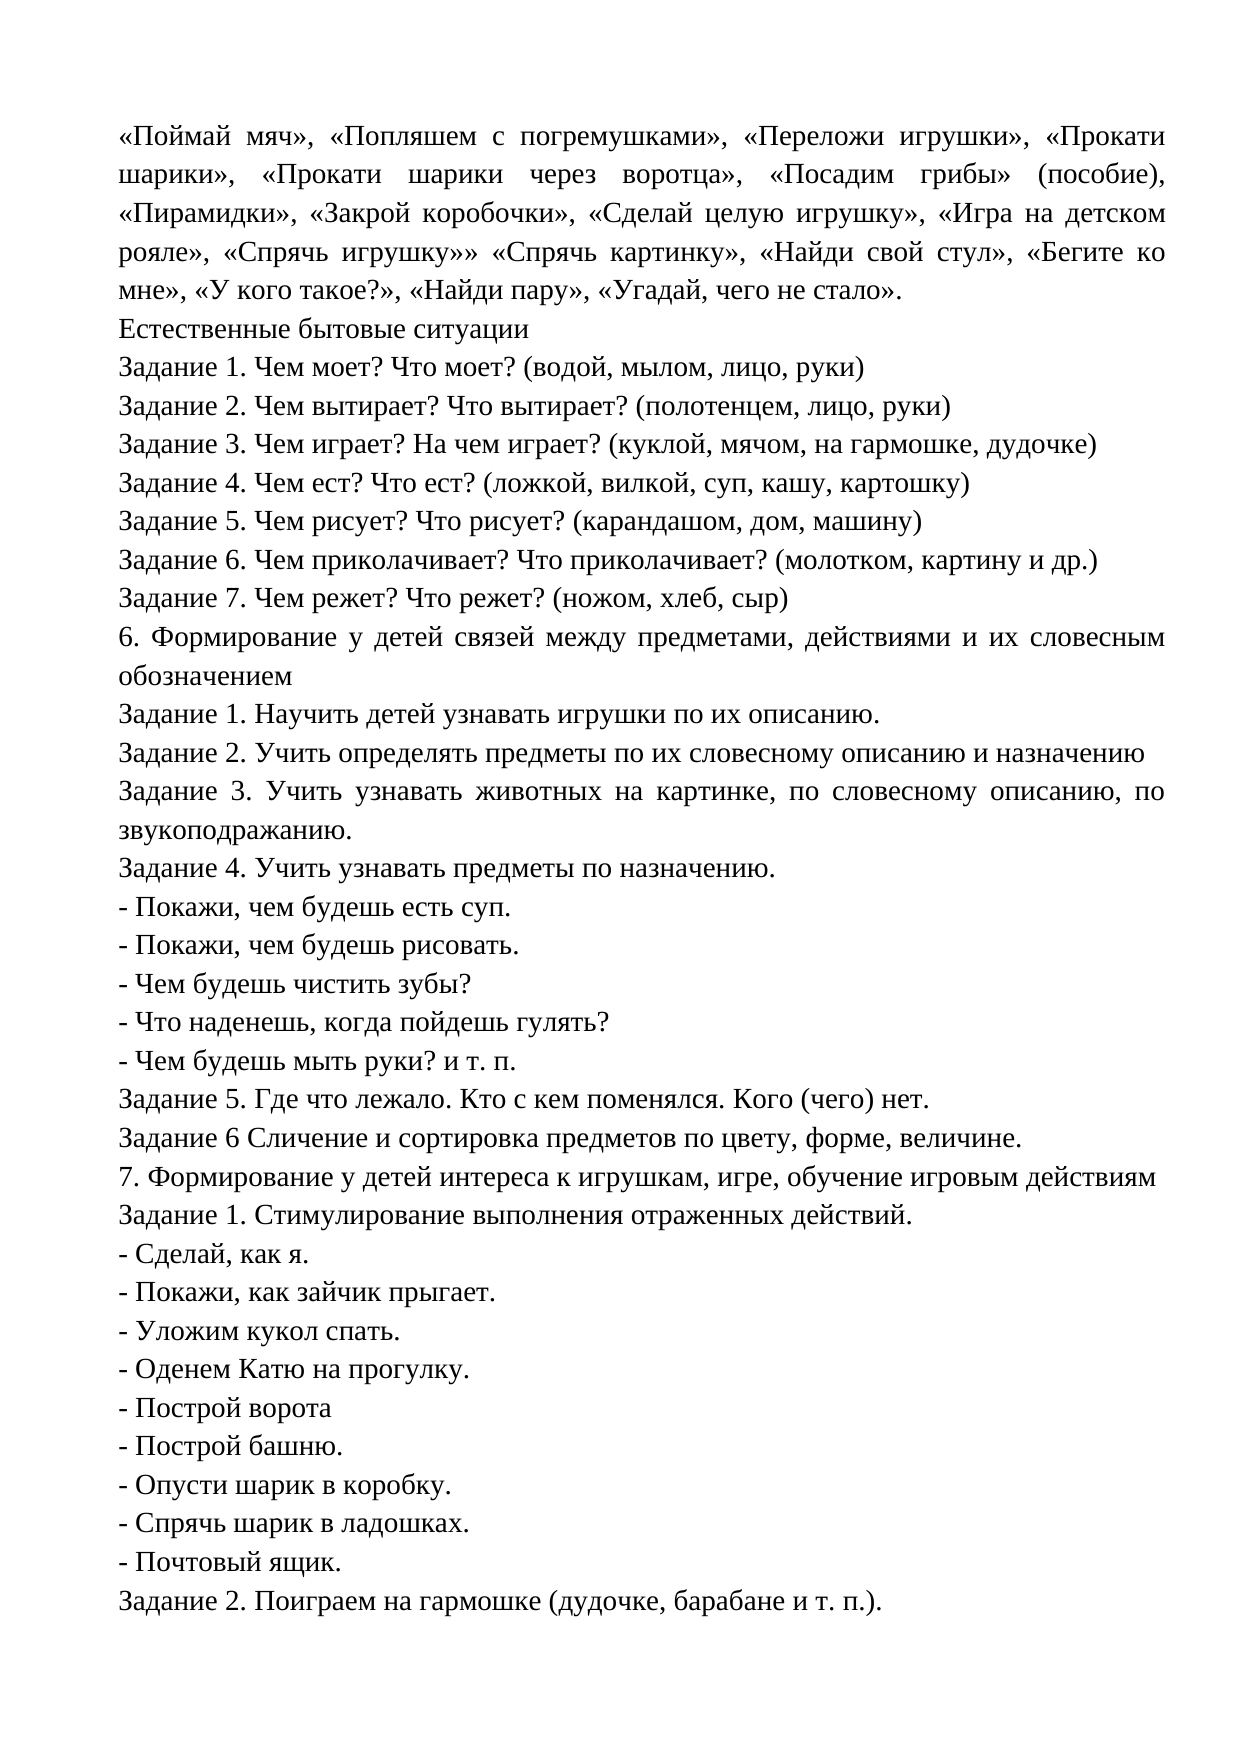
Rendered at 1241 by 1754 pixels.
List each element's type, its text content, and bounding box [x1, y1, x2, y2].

list Задание 1. Стимулирование выполнения отраженных действий. [118, 1197, 1167, 1231]
list Задание 5. Чем рисует? Что рисует? (карандашом, дом, машину) [118, 503, 1167, 537]
list Задание 6 Сличение и сортировка предметов по цвету, форме, величине. [118, 1120, 1167, 1154]
list Задание 6. Чем приколачивает? Что приколачивает? (молотком, картину и др.) [118, 542, 1167, 576]
list - Уложим кукол спать. [118, 1313, 1167, 1346]
list - Покажи, как зайчик прыгает. [118, 1274, 1167, 1308]
list 6. Формирование у детей связей между предметами, действиями и их словесным обозначением [118, 619, 1167, 691]
list - Опусти шарик в коробку. [118, 1467, 1167, 1501]
list Задание 7. Чем режет? Что режет? (ножом, хлеб, сыр) [118, 581, 1167, 614]
list - Покажи, чем будешь есть суп. [118, 889, 1167, 922]
list Естественные бытовые ситуации [118, 311, 1167, 344]
list Задание 1. Чем моет? Что моет? (водой, мылом, лицо, руки) [118, 349, 1167, 383]
list Задание 4. Чем ест? Что ест? (ложкой, вилкой, суп, кашу, картошку) [118, 465, 1167, 498]
list - Сделай, как я. [118, 1236, 1167, 1269]
list «Поймай мяч», «Попляшем с погремушками», «Переложи игрушки», «Прокати шарики», «Прокати шарики через воротца», «Посадим грибы» (пособие), «Пирамидки», «Закрой коробочки», «Сделай целую игрушку», «Игра на детском рояле», «Спрячь игрушку»» «Спрячь картинку», «Найди свой стул», «Бегите ко мне», «У кого такое?», «Найди пару», «Угадай, чего не стало». [118, 118, 1167, 306]
list - Построй ворота [118, 1390, 1167, 1423]
list Задание 2. Учить определять предметы по их словесному описанию и назначению [118, 735, 1167, 768]
list - Оденем Катю на прогулку. [118, 1351, 1167, 1385]
list - Что наденешь, когда пойдешь гулять? [118, 1004, 1167, 1038]
list 7. Формирование у детей интереса к игрушкам, игре, обучение игровым действиям [118, 1159, 1167, 1192]
list Задание 3. Учить узнавать животных на картинке, по словесному описанию, по звукоподражанию. [118, 773, 1167, 845]
list Задание 1. Научить детей узнавать игрушки по их описанию. [118, 696, 1167, 730]
list - Почтовый ящик. [118, 1544, 1167, 1578]
list Задание 3. Чем играет? На чем играет? (куклой, мячом, на гармошке, дудочке) [118, 426, 1167, 460]
list Задание 4. Учить узнавать предметы по назначению. [118, 850, 1167, 884]
list - Чем будешь мыть руки? и т. п. [118, 1043, 1167, 1077]
list Задание 2. Поиграем на гармошке (дудочке, барабане и т. п.). [118, 1583, 1167, 1616]
list Задание 2. Чем вытирает? Что вытирает? (полотенцем, лицо, руки) [118, 388, 1167, 421]
list Задание 5. Где что лежало. Кто с кем поменялся. Кого (чего) нет. [118, 1082, 1167, 1115]
list - Покажи, чем будешь рисовать. [118, 927, 1167, 961]
list - Спрячь шарик в ладошках. [118, 1506, 1167, 1539]
list - Чем будешь чистить зубы? [118, 966, 1167, 999]
list - Построй башню. [118, 1428, 1167, 1462]
